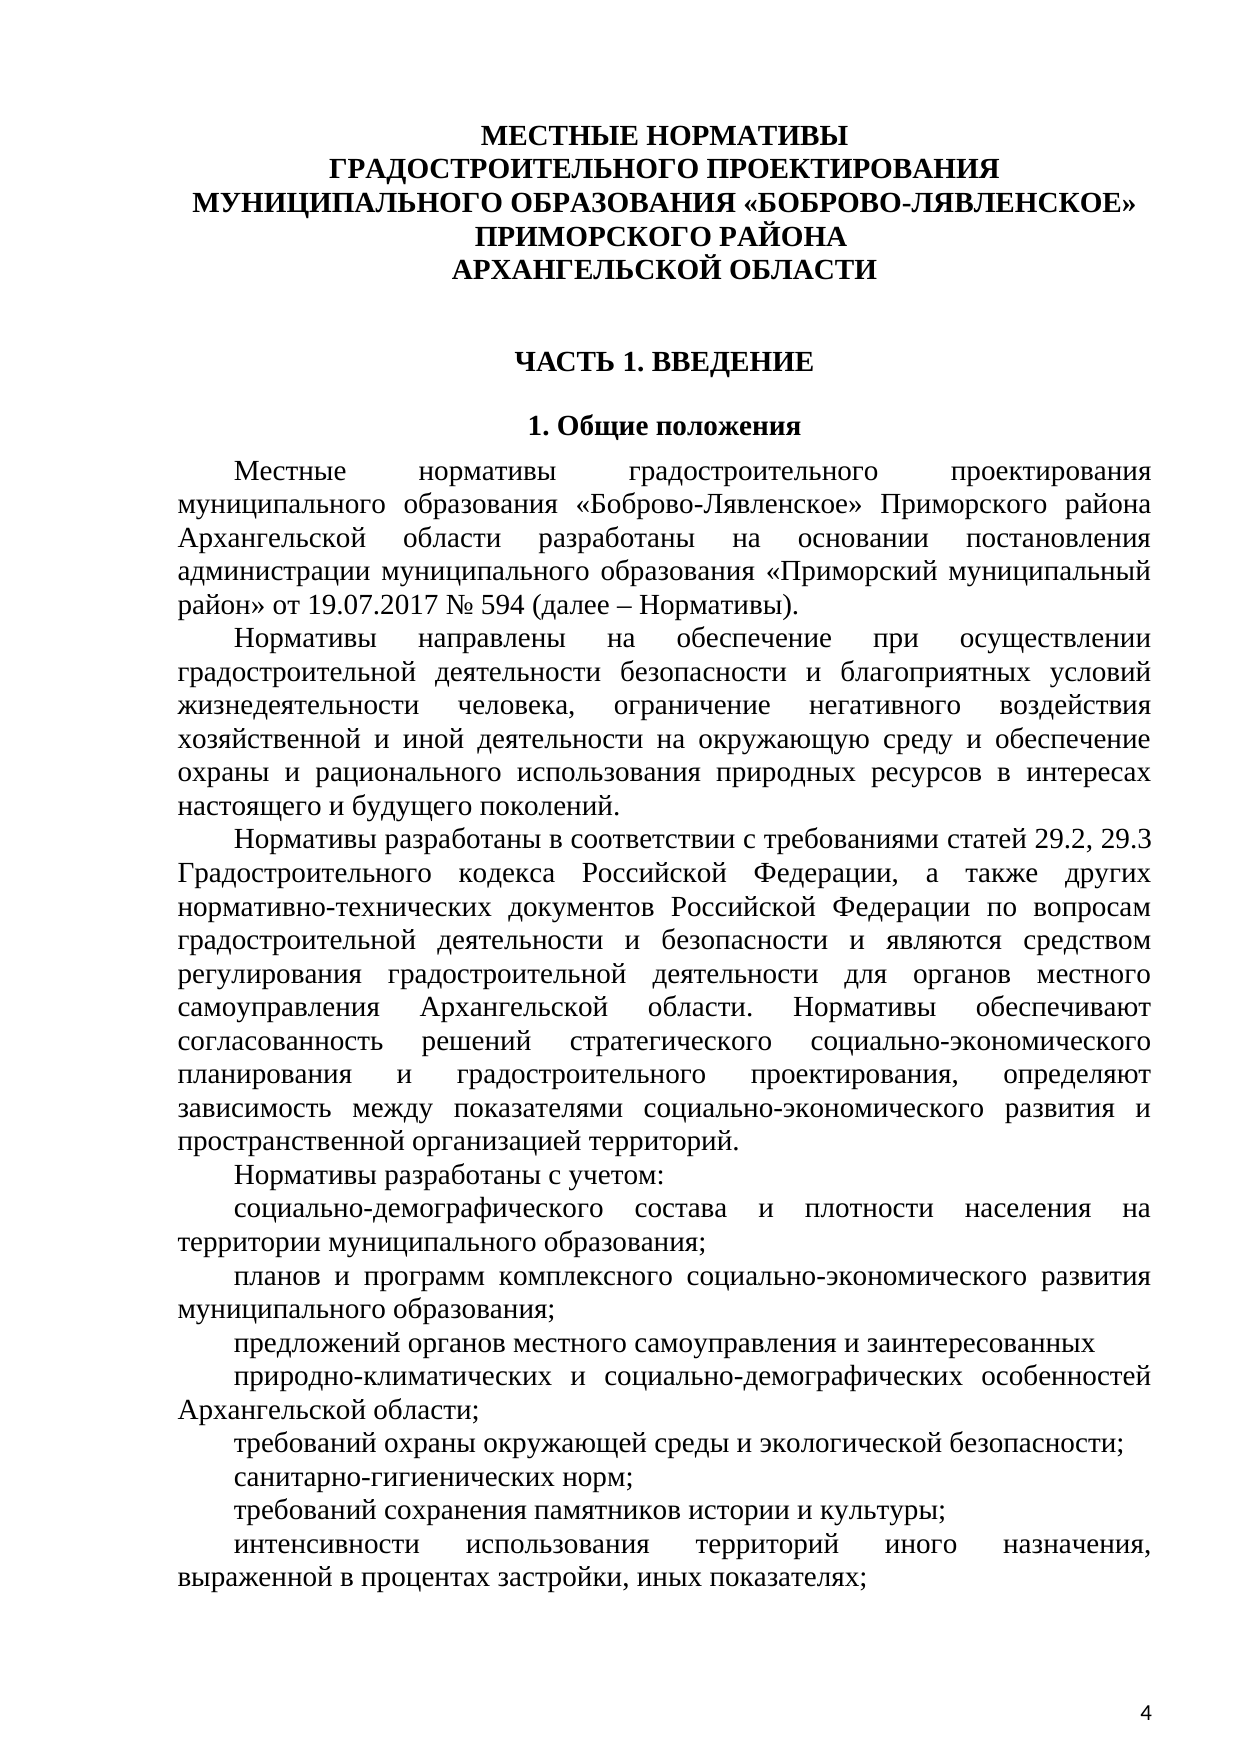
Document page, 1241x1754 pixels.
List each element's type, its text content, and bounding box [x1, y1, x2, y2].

text социально-демографического состава и плотности населения на территории муниципального образования; [177, 1191, 1152, 1258]
text предложений органов местного самоуправления и заинтересованных [177, 1325, 1152, 1358]
title ГРАДОСТРОИТЕЛЬНОГО ПРОЕКТИРОВАНИЯ МУНИЦИПАЛЬНОГО ОБРАЗОВАНИЯ «БОБРОВО-ЛЯВЛЕНСКОЕ» ПРИМОРСКОГО РАЙОНА АРХАНГЕЛЬСКОЙ ОБЛАСТИ [177, 152, 1152, 286]
subtitle ЧАСТЬ 1. ВВЕДЕНИЕ [177, 344, 1152, 378]
subtitle 1. Общие положения [177, 408, 1152, 441]
text природно-климатических и социально-демографических особенностей Архангельской области; [177, 1358, 1152, 1425]
text Нормативы направлены на обеспечение при осуществлении градостроительной деятельности безопасности и благоприятных условий жизнедеятельности человека, ограничение негативного воздействия хозяйственной и иной деятельности на окружающую среду и обеспечение охраны и рационального использования природных ресурсов в интересах настоящего и будущего поколений. [177, 620, 1152, 822]
text Нормативы разработаны в соответствии с требованиями статей 29.2, 29.3 Градостроительного кодекса Российской Федерации, а также других нормативно-технических документов Российской Федерации по вопросам градостроительной деятельности и безопасности и являются средством регулирования градостроительной деятельности для органов местного самоуправления Архангельской области. Нормативы обеспечивают согласованность решений стратегического социально-экономического планирования и градостроительного проектирования, определяют зависимость между показателями социально-экономического развития и пространственной организацией территорий. [177, 822, 1152, 1157]
text планов и программ комплексного социально-экономического развития муниципального образования; [177, 1258, 1152, 1325]
text Нормативы разработаны с учетом: [177, 1157, 1152, 1191]
text требований охраны окружающей среды и экологической безопасности; [177, 1425, 1152, 1459]
text интенсивности использования территорий иного назначения, выраженной в процентах застройки, иных показателях; [177, 1526, 1152, 1593]
text требований сохранения памятников истории и культуры; [177, 1492, 1152, 1526]
title МЕСТНЫЕ НОРМАТИВЫ [177, 118, 1152, 152]
text Местные нормативы градостроительного проектирования муниципального образования «Боброво-Лявленское» Приморского района Архангельской области разработаны на основании постановления администрации муниципального образования «Приморский муниципальный район» от 19.07.2017 № 594 (далее – Нормативы). [177, 453, 1152, 620]
text санитарно-гигиенических норм; [177, 1459, 1152, 1492]
